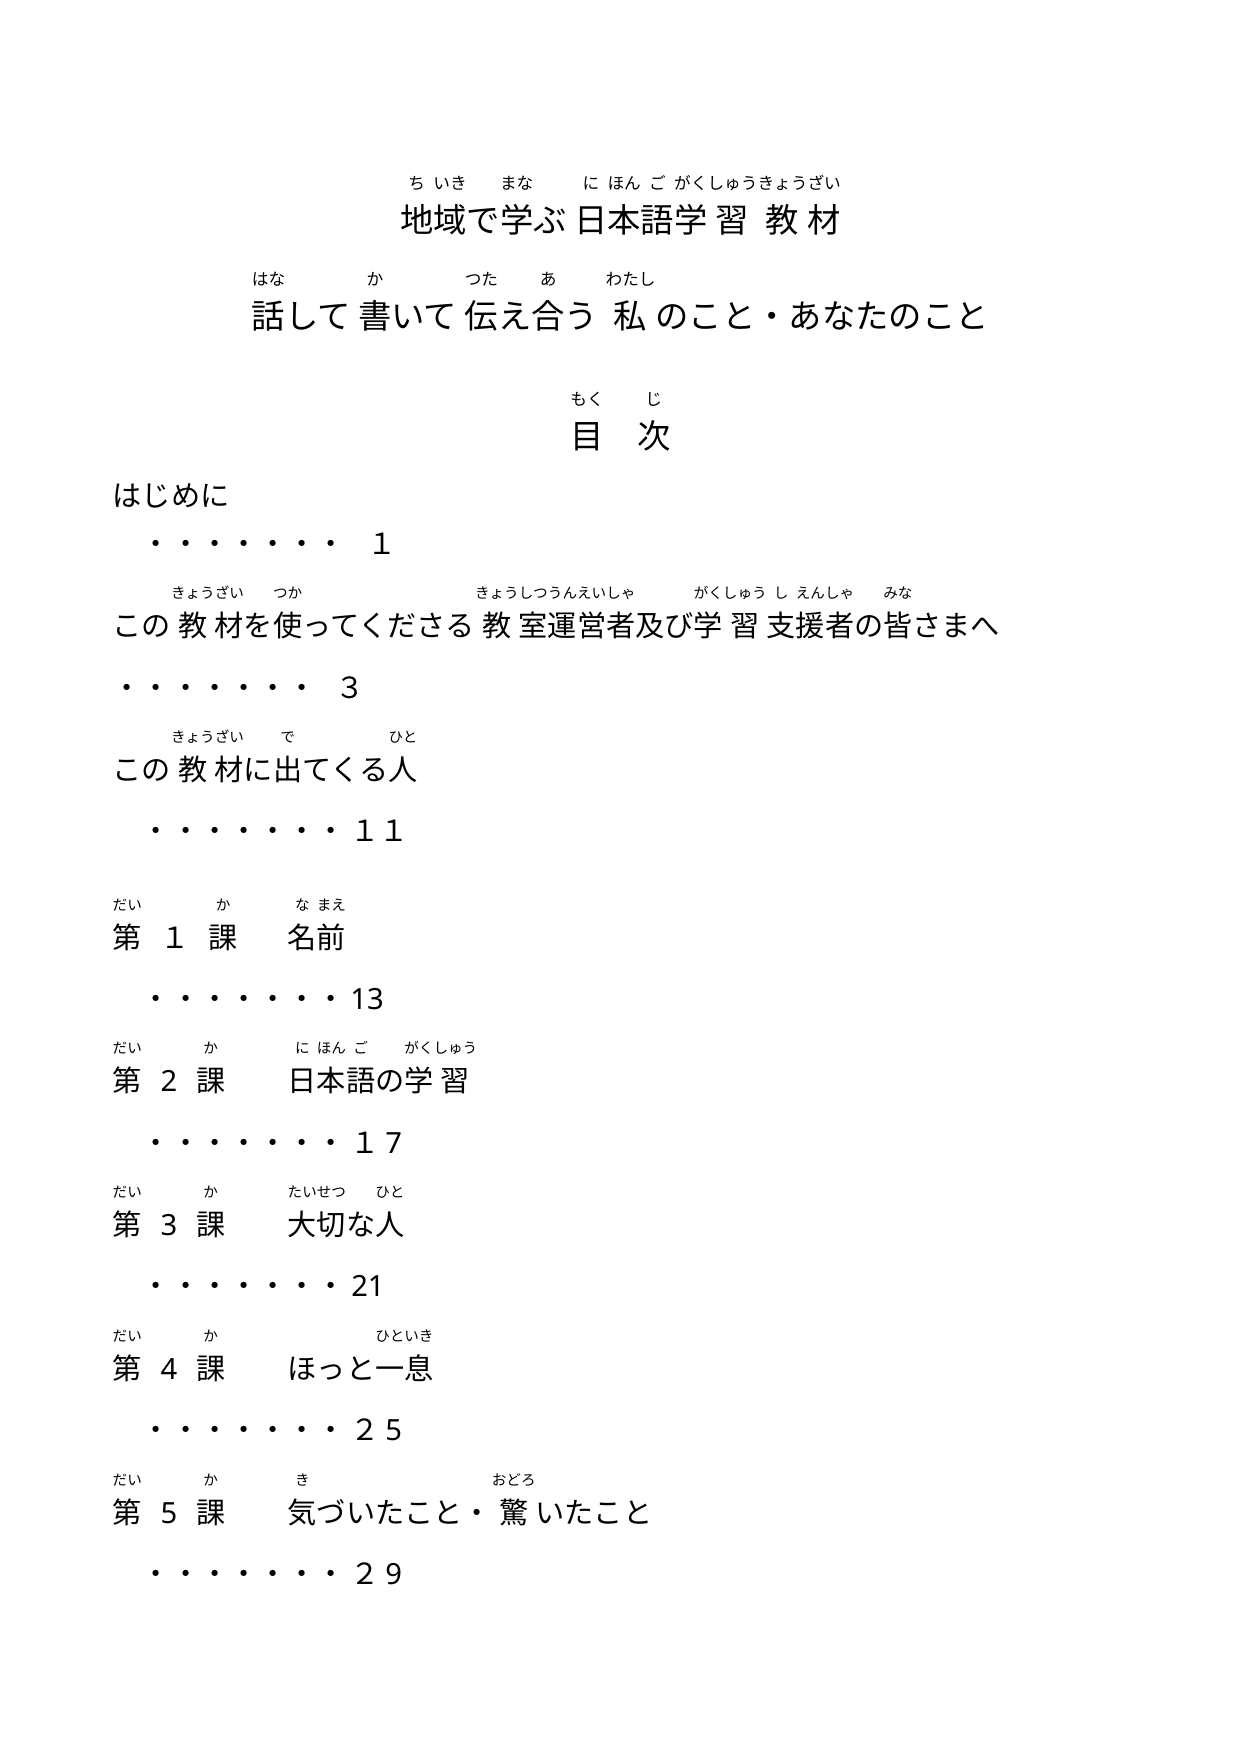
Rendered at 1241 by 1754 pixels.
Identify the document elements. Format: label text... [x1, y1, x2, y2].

text 4 ほっと ・・・・・・・ ２5 [112, 1308, 1128, 1452]
text でぶ [112, 158, 1128, 254]
text このをってくださる及びのさまへ ・・・・・・・ ３ [112, 566, 1128, 709]
text 5 づいたこと・いたこと ・・・・・・・ ２9 [112, 1452, 1128, 1596]
text このにてくる ・・・・・・・ １１ [112, 709, 1128, 853]
text １ ・・・・・・・ 13 [112, 877, 1128, 1021]
text 3 な ・・・・・・・ 21 [112, 1164, 1128, 1308]
text 2 の ・・・・・・・ １7 [112, 1021, 1128, 1164]
text して いて えう のこと・あなたのこと [112, 254, 1128, 350]
text はじめに ・・・・・・・ １ [112, 470, 1128, 566]
